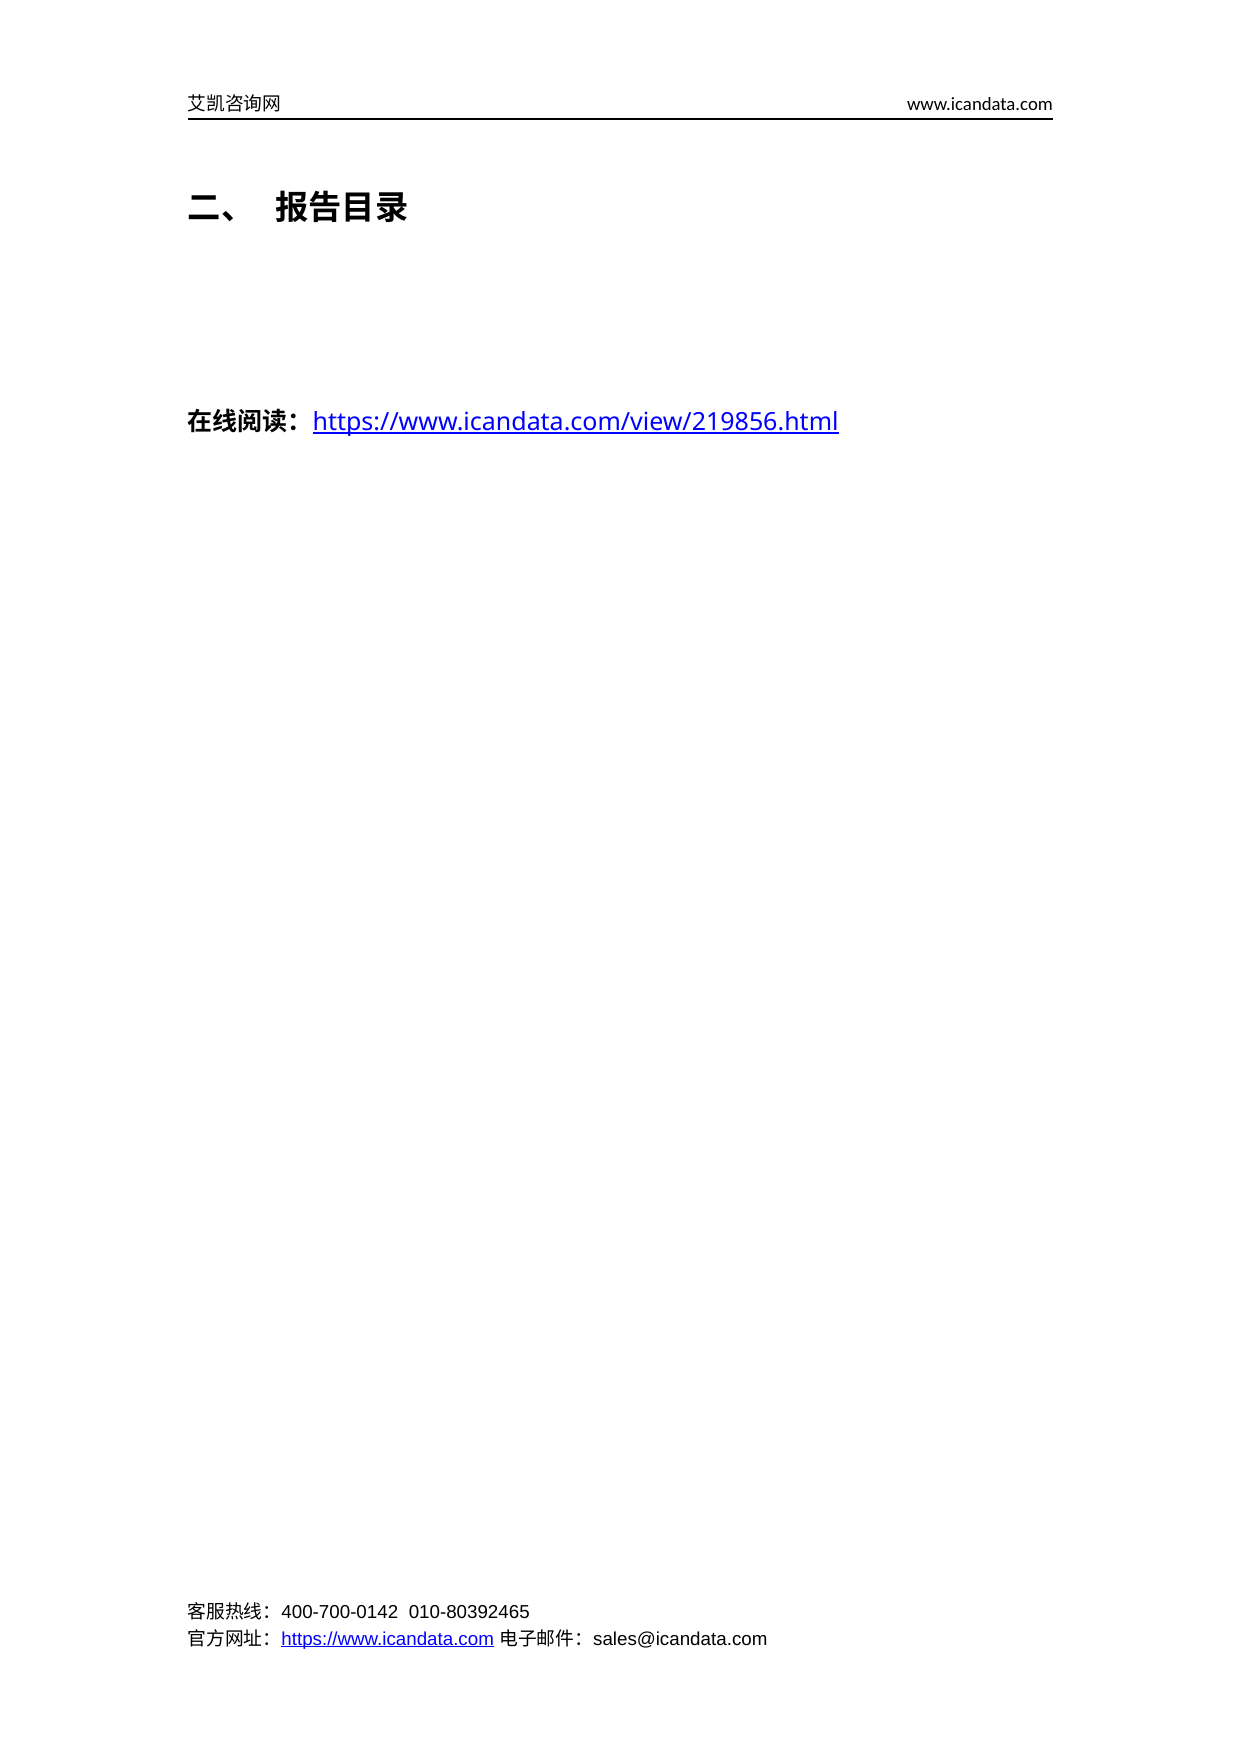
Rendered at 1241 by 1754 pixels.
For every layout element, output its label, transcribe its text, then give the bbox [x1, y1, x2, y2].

text 在线阅读：https://www.icandata.com/view/219856.html [187, 387, 1053, 452]
subtitle 报告目录 [187, 172, 1053, 237]
